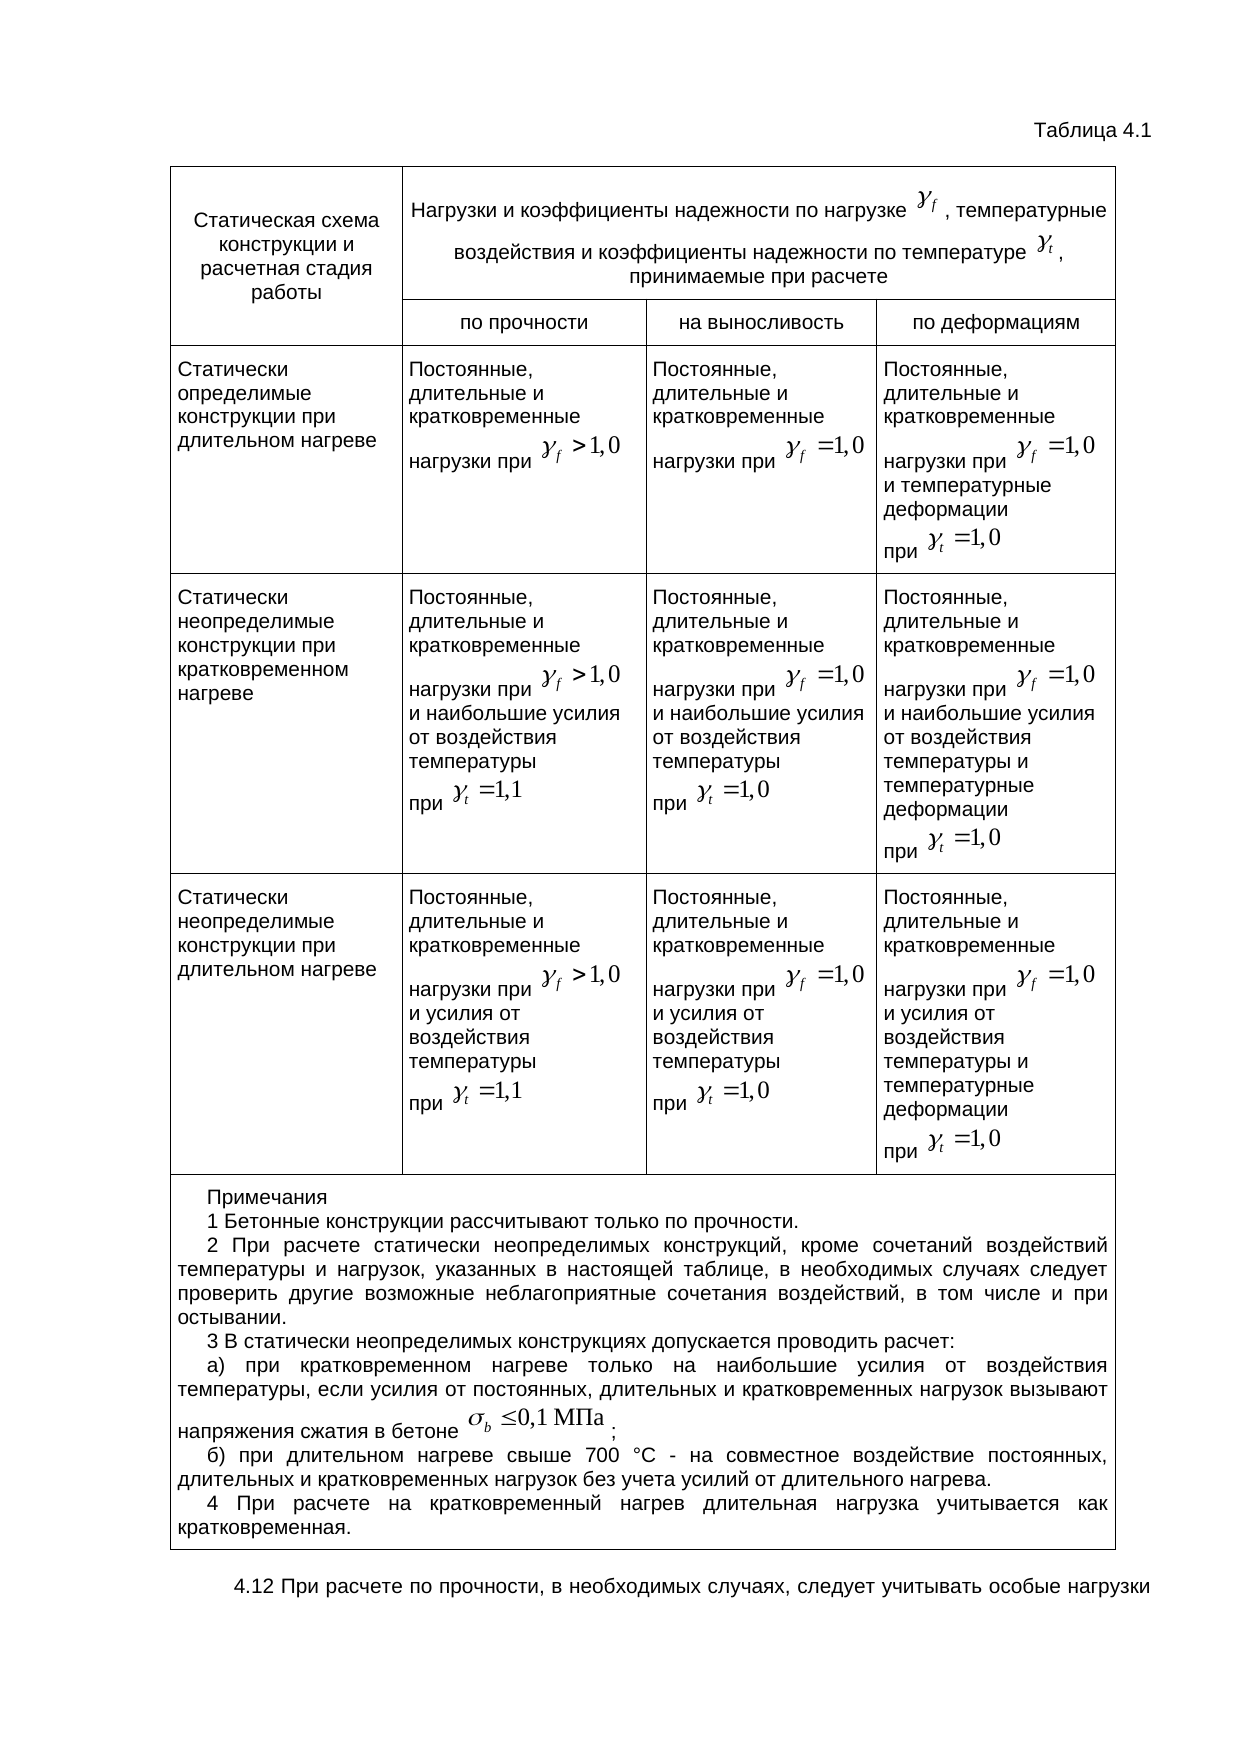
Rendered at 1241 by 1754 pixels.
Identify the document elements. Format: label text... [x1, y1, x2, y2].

table_cell Постоянные, длительные и кратковременные нагрузки при и усилия от воздействия температуры при [403, 874, 646, 1173]
table_header Статическая схема конструкции и расчетная стадия работы [171, 167, 402, 345]
table_cell Постоянные, длительные и кратковременные нагрузки при и температурные деформации при [877, 346, 1115, 573]
table_cell Постоянные, длительные и кратковременные нагрузки при и усилия от воздействия температуры и температурные деформации при [877, 874, 1115, 1173]
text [177, 1574, 1152, 1598]
table_cell по деформациям [877, 300, 1115, 345]
table_cell Примечания 1 Бетонные конструкции рассчитывают только по прочности. 2 При расчете статически неопределимых конструкций, кроме сочетаний воздействий температуры и нагрузок, указанных в настоящей таблице, в необходимых случаях следует проверить другие возможные неблагоприятные сочетания воздействий, в том числе и при остывании. 3 В статически неопределимых конструкциях допускается проводить расчет: а) при кратковременном нагреве только на наибольшие усилия от воздействия температуры, если усилия от постоянных, длительных и кратковременных нагрузок вызывают напряжения сжатия в бетоне ; б) при длительном нагреве свыше 700 °C - на совместное воздействие постоянных, длительных и кратковременных нагрузок без учета усилий от длительного нагрева. 4 При расчете на кратковременный нагрев длительная нагрузка учитывается как кратковременная. [171, 1175, 1115, 1549]
table_cell Постоянные, длительные и кратковременные нагрузки при и наибольшие усилия от воздействия температуры при [647, 574, 876, 873]
table_cell Постоянные, длительные и кратковременные нагрузки при [647, 346, 876, 573]
table_cell Постоянные, длительные и кратковременные нагрузки при и наибольшие усилия от воздействия температуры и температурные деформации при [877, 574, 1115, 873]
text Таблица 4.1 [177, 118, 1152, 142]
table_cell Статически неопределимые конструкции при длительном нагреве [171, 874, 402, 1173]
table_cell Статически определимые конструкции при длительном нагреве [171, 346, 402, 573]
table_cell Постоянные, длительные и кратковременные нагрузки при [403, 346, 646, 573]
table_header Нагрузки и коэффициенты надежности по нагрузке , температурные воздействия и коэффициенты надежности по температуре , принимаемые при расчете [403, 167, 1115, 298]
table_cell Статически неопределимые конструкции при кратковременном нагреве [171, 574, 402, 873]
table_cell Постоянные, длительные и кратковременные нагрузки при и усилия от воздействия температуры при [647, 874, 876, 1173]
table_cell по прочности [403, 300, 646, 345]
table_cell Постоянные, длительные и кратковременные нагрузки при и наибольшие усилия от воздействия температуры при [403, 574, 646, 873]
table_cell на выносливость [647, 300, 876, 345]
